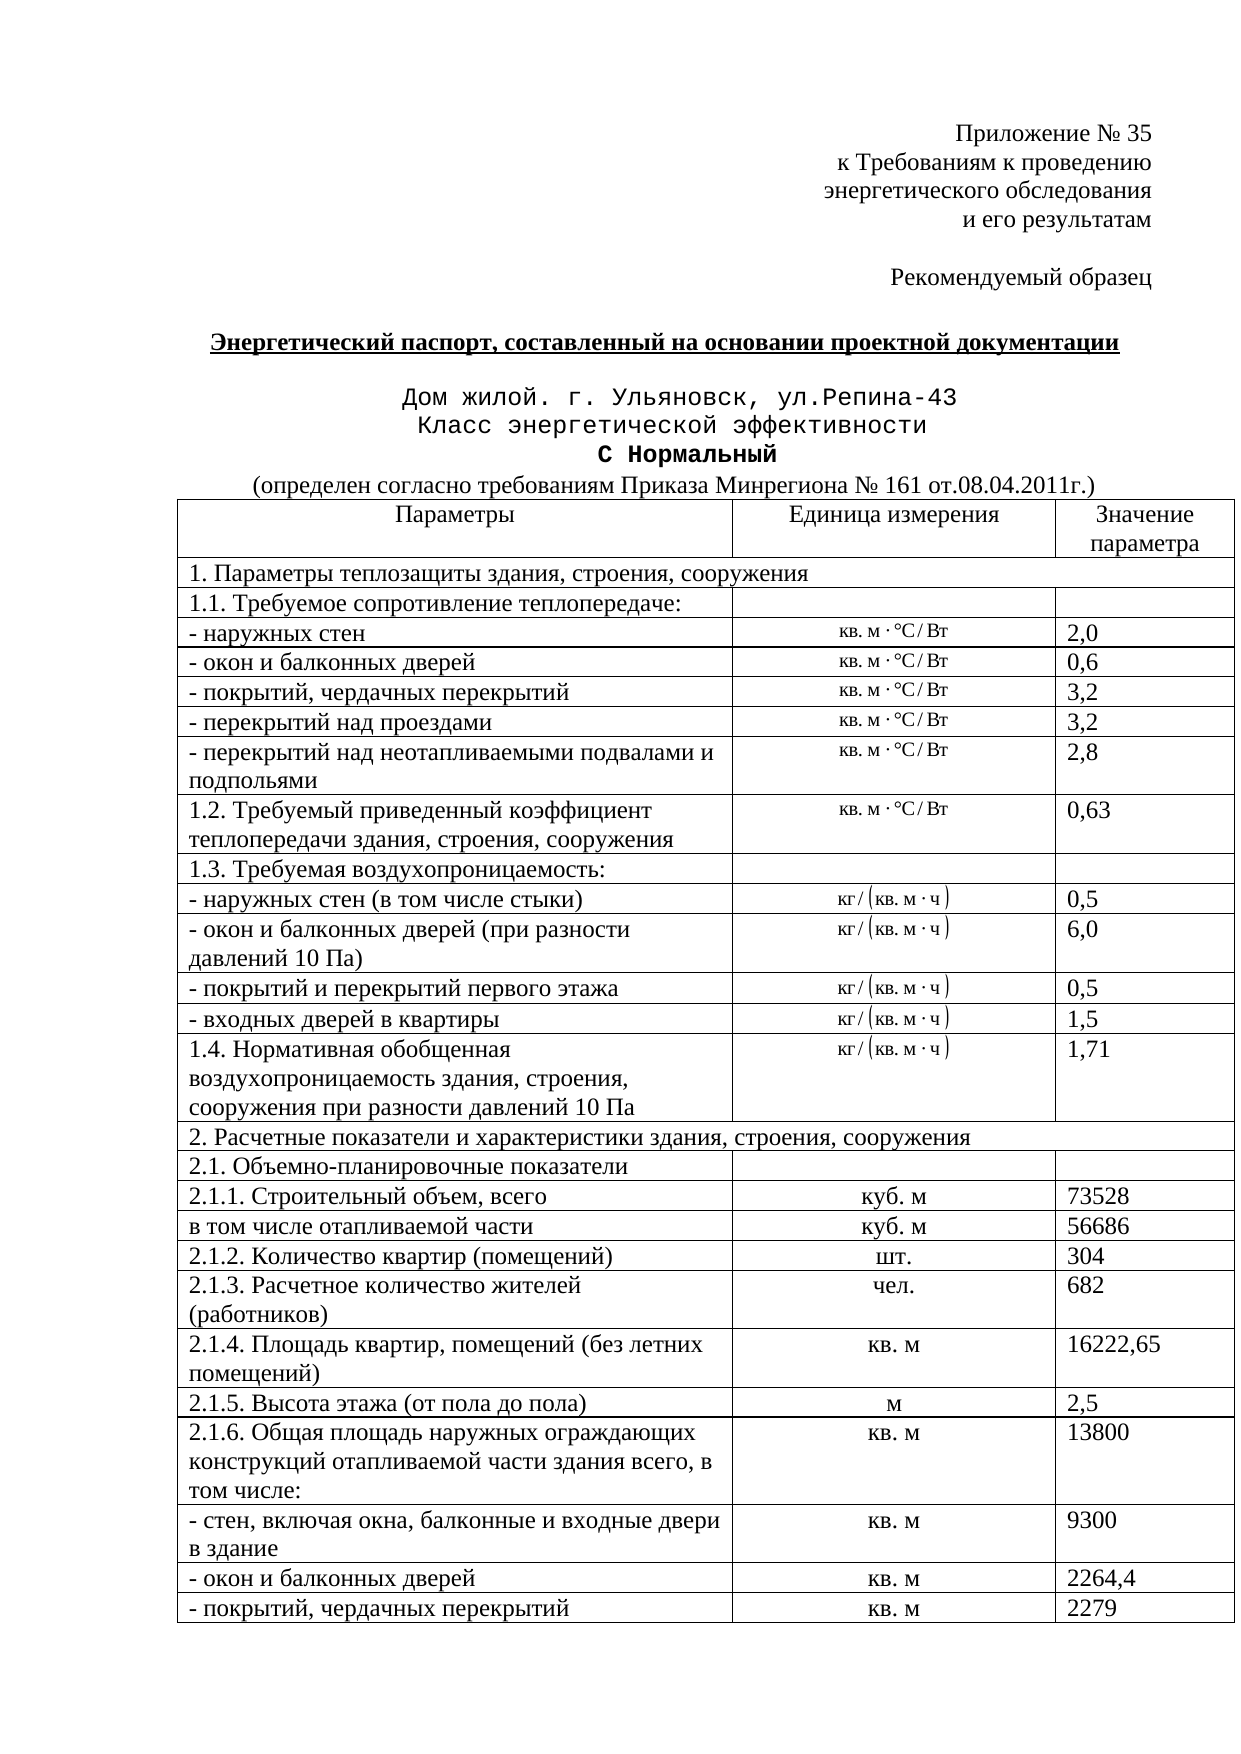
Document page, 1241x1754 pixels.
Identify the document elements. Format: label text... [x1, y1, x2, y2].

table_cell [1056, 1151, 1234, 1180]
table_cell - входных дверей в квартиры [178, 1004, 732, 1033]
table_cell [733, 1004, 1055, 1033]
table_cell м [733, 1388, 1055, 1416]
table_cell - покрытий и перекрытий первого этажа [178, 973, 732, 1003]
table_cell - окон и балконных дверей [178, 1563, 732, 1592]
table_cell - наружных стен [178, 618, 732, 646]
table_cell - окон и балконных дверей [178, 648, 732, 676]
table_cell 1.3. Требуемая воздухопроницаемость: [178, 854, 732, 883]
table_cell 3,2 [1056, 707, 1234, 736]
table_cell [733, 914, 1055, 972]
table_cell 1,5 [1056, 1004, 1234, 1033]
table_cell [733, 854, 1055, 883]
table_cell кв. м [733, 1329, 1055, 1387]
table_cell 3,2 [1056, 677, 1234, 706]
table_cell кв. м [733, 1505, 1055, 1562]
table_cell 2264,4 [1056, 1563, 1234, 1592]
table_cell кв. м [733, 1563, 1055, 1592]
table_cell чел. [733, 1271, 1055, 1328]
table_cell 1.4. Нормативная обобщенная воздухопроницаемость здания, строения, сооружения при разности давлений 10 Па [178, 1034, 732, 1121]
table_cell [733, 1151, 1055, 1180]
text (определен согласно требованиям Приказа Минрегиона № 161 от.08.04.2011г.) [177, 470, 1152, 498]
table_cell 2.1.6. Общая площадь наружных ограждающих конструкций отапливаемой части здания всего, в том числе: [178, 1418, 732, 1504]
table_cell 16222,65 [1056, 1329, 1234, 1387]
table_cell 2.1.2. Количество квартир (помещений) [178, 1241, 732, 1269]
table_cell 2,8 [1056, 737, 1234, 794]
table_cell [733, 1034, 1055, 1121]
table_cell 1.1. Требуемое сопротивление теплопередаче: [178, 588, 732, 617]
text Класс энергетической эффективности [177, 413, 1152, 441]
table_cell - стен, включая окна, балконные и входные двери в здание [178, 1505, 732, 1562]
table_cell [733, 737, 1055, 794]
table_cell 304 [1056, 1241, 1234, 1269]
table_cell [733, 707, 1055, 736]
table_cell 2279 [1056, 1593, 1234, 1622]
table_cell 0,63 [1056, 795, 1234, 853]
table_cell 1. Параметры теплозащиты здания, строения, сооружения [178, 558, 1234, 587]
table_header Параметры [178, 500, 732, 557]
table_cell [733, 795, 1055, 853]
table_cell [733, 973, 1055, 1003]
table_cell 0,5 [1056, 973, 1234, 1003]
table_cell [733, 618, 1055, 646]
table_cell кв. м [733, 1593, 1055, 1622]
table_cell [1056, 588, 1234, 617]
table_cell 0,6 [1056, 648, 1234, 676]
text С Нормальный [177, 441, 1152, 470]
table_cell 2,5 [1056, 1388, 1234, 1416]
table_cell 6,0 [1056, 914, 1234, 972]
table_cell 2.1.3. Расчетное количество жителей (работников) [178, 1271, 732, 1328]
table_cell - окон и балконных дверей (при разности давлений 10 Па) [178, 914, 732, 972]
table_cell 682 [1056, 1271, 1234, 1328]
table_cell 1.2. Требуемый приведенный коэффициент теплопередачи здания, строения, сооружения [178, 795, 732, 853]
text Дом жилой. г. Ульяновск, ул.Репина-43 [177, 385, 1152, 413]
table_cell куб. м [733, 1181, 1055, 1210]
table_cell - перекрытий над неотапливаемыми подвалами и подпольями [178, 737, 732, 794]
table_cell 0,5 [1056, 884, 1234, 913]
table_cell 73528 [1056, 1181, 1234, 1210]
table_cell 2.1.5. Высота этажа (от пола до пола) [178, 1388, 732, 1416]
table_cell [733, 588, 1055, 617]
table_cell 2.1.4. Площадь квартир, помещений (без летних помещений) [178, 1329, 732, 1387]
table_cell [733, 677, 1055, 706]
table_cell 56686 [1056, 1211, 1234, 1240]
table_cell 2,0 [1056, 618, 1234, 646]
table_cell 2.1.1. Строительный объем, всего [178, 1181, 732, 1210]
table_cell - наружных стен (в том числе стыки) [178, 884, 732, 913]
table_cell [733, 884, 1055, 913]
table_cell кв. м [733, 1418, 1055, 1504]
table_cell 2.1. Объемно-планировочные показатели [178, 1151, 732, 1180]
table_cell куб. м [733, 1211, 1055, 1240]
table_cell - покрытий, чердачных перекрытий [178, 1593, 732, 1622]
text Энергетический паспорт, составленный на основании проектной документации [177, 327, 1152, 356]
table_header Значение параметра [1056, 500, 1234, 557]
table_cell 13800 [1056, 1418, 1234, 1504]
table_cell 2. Расчетные показатели и характеристики здания, строения, сооружения [178, 1122, 1234, 1150]
table_cell 1,71 [1056, 1034, 1234, 1121]
table_cell [733, 648, 1055, 676]
table_cell 9300 [1056, 1505, 1234, 1562]
table_cell в том числе отапливаемой части [178, 1211, 732, 1240]
table_header Единица измерения [733, 500, 1055, 557]
text Приложение № 35 к Требованиям к проведению энергетического обследования и его результатам [177, 118, 1152, 233]
text Рекомендуемый образец [177, 262, 1152, 291]
table_cell - перекрытий над проездами [178, 707, 732, 736]
table_cell шт. [733, 1241, 1055, 1269]
table_cell [1056, 854, 1234, 883]
table_cell - покрытий, чердачных перекрытий [178, 677, 732, 706]
